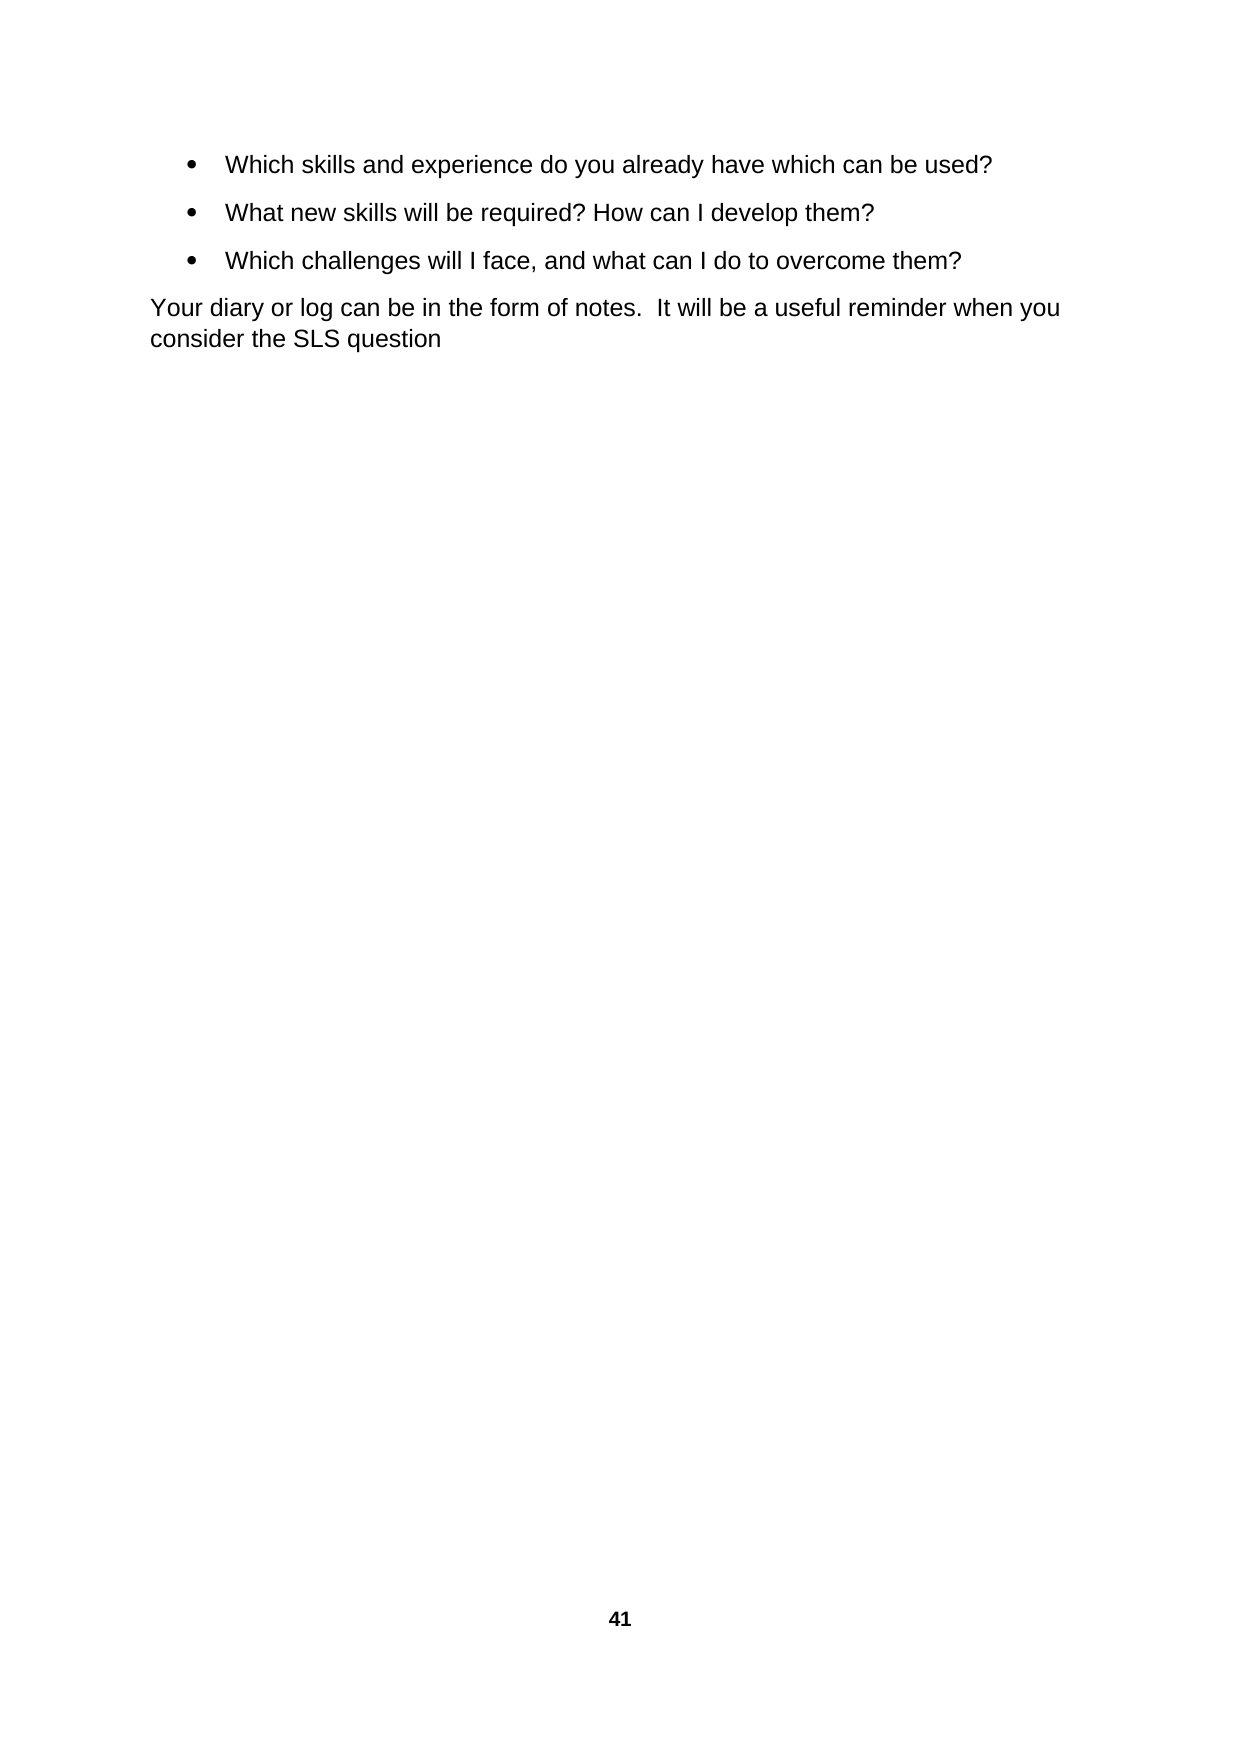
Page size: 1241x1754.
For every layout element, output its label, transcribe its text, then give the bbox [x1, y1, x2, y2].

list Which challenges will I face, and what can I do to overcome them? [187, 246, 1090, 274]
list What new skills will be required? How can I develop them? [187, 198, 1090, 227]
list Which skills and experience do you already have which can be used? [187, 150, 1090, 179]
text Your diary or log can be in the form of notes. It will be a useful reminder when you consider the SLS question [150, 293, 1090, 353]
